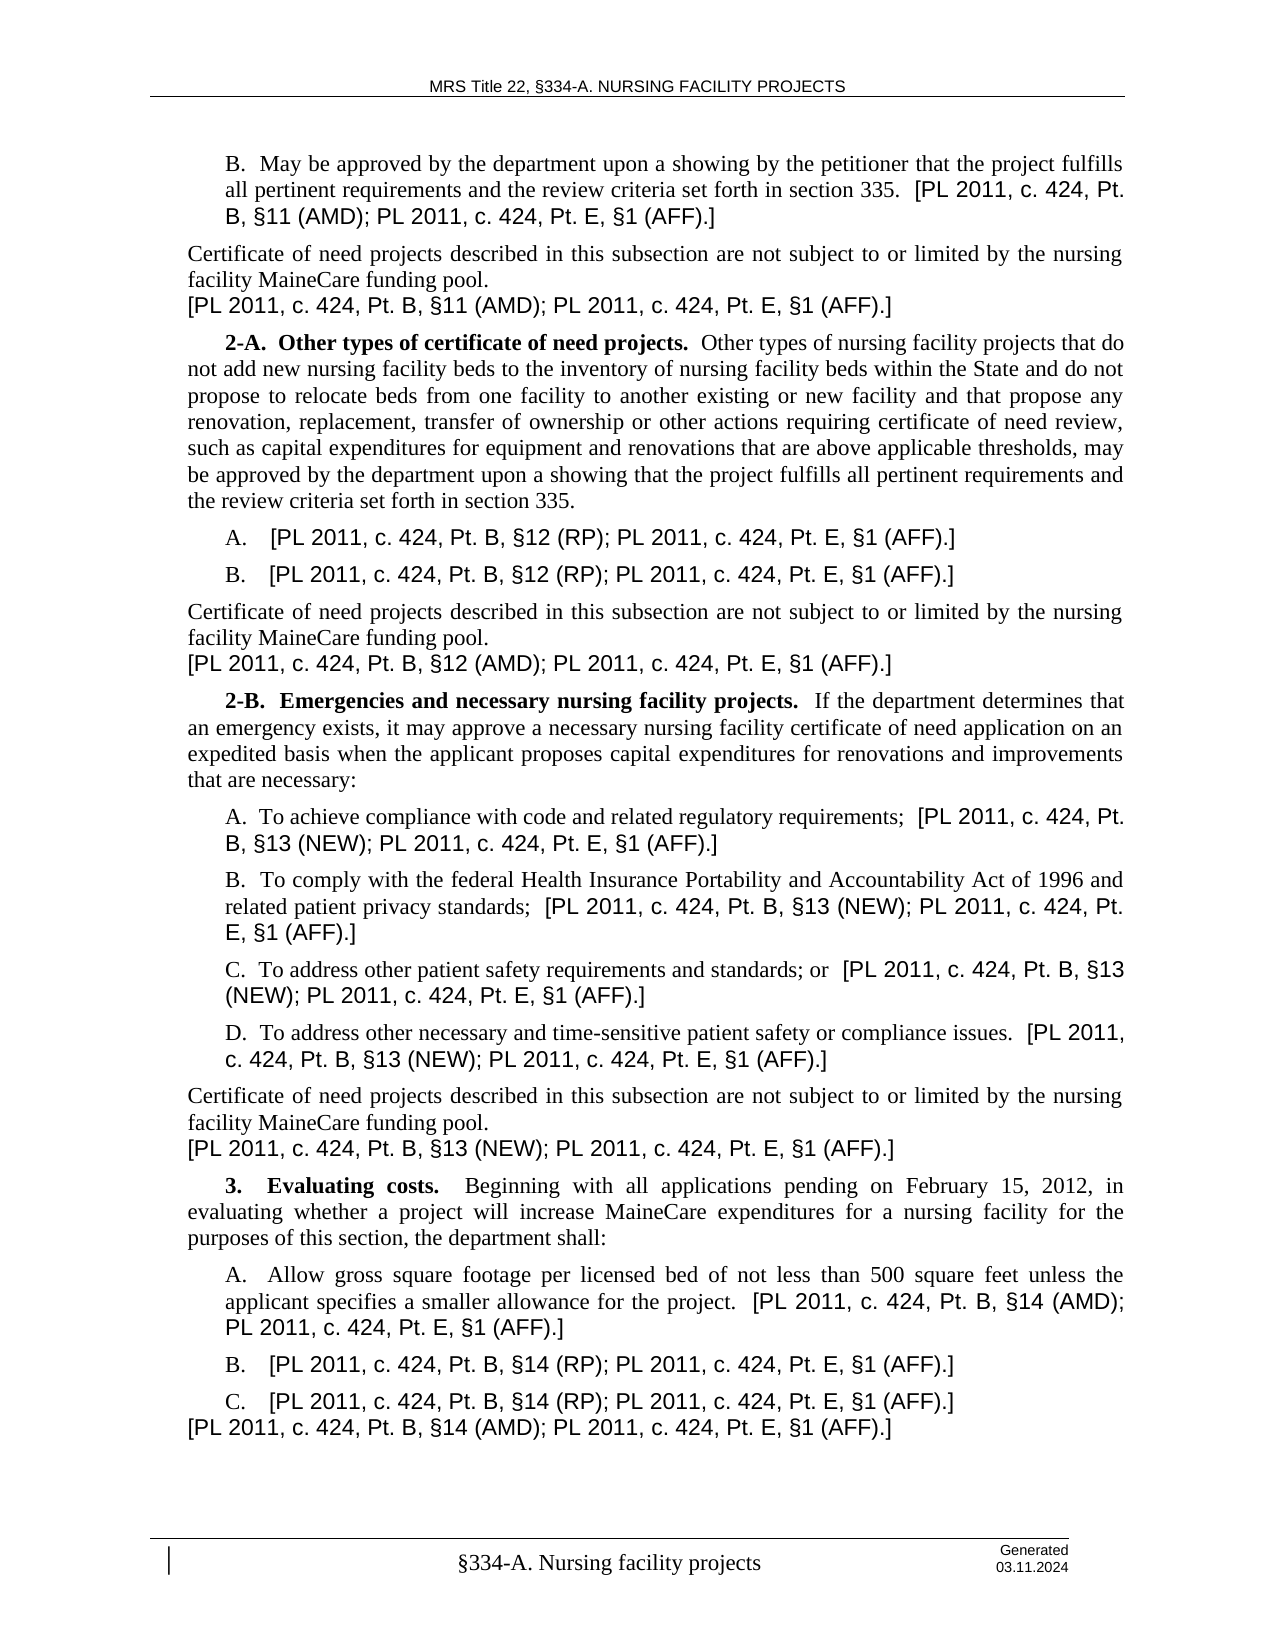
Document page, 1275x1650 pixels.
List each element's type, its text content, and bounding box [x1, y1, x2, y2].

text D. To address other necessary and time-sensitive patient safety or compliance issues. [PL 2011, c. 424, Pt. B, §13 (NEW); PL 2011, c. 424, Pt. E, §1 (AFF).] [225, 1019, 1125, 1072]
text A. [PL 2011, c. 424, Pt. B, §12 (RP); PL 2011, c. 424, Pt. E, §1 (AFF).] [225, 524, 1125, 550]
text 2-B. Emergencies and necessary nursing facility projects. If the department determines that an emergency exists, it may approve a necessary nursing facility certificate of need application on an expedited basis when the applicant proposes capital expenditures for renovations and improvements that are necessary: [187, 687, 1125, 793]
text B. To comply with the federal Health Insurance Portability and Accountability Act of 1996 and related patient privacy standards; [PL 2011, c. 424, Pt. B, §13 (NEW); PL 2011, c. 424, Pt. E, §1 (AFF).] [225, 866, 1125, 945]
text Certificate of need projects described in this subsection are not subject to or limited by the nursing facility MaineCare funding pool. [187, 1082, 1125, 1135]
text B. May be approved by the department upon a showing by the petitioner that the project fulfills all pertinent requirements and the review criteria set forth in section 335. [PL 2011, c. 424, Pt. B, §11 (AMD); PL 2011, c. 424, Pt. E, §1 (AFF).] [225, 150, 1125, 229]
text C. To address other patient safety requirements and standards; or [PL 2011, c. 424, Pt. B, §13 (NEW); PL 2011, c. 424, Pt. E, §1 (AFF).] [225, 956, 1125, 1009]
text C. [PL 2011, c. 424, Pt. B, §14 (RP); PL 2011, c. 424, Pt. E, §1 (AFF).] [225, 1388, 1125, 1414]
text 2-A. Other types of certificate of need projects. Other types of nursing facility projects that do not add new nursing facility beds to the inventory of nursing facility beds within the State and do not propose to relocate beds from one facility to another existing or new facility and that propose any renovation, replacement, transfer of ownership or other actions requiring certificate of need review, such as capital expenditures for equipment and renovations that are above applicable thresholds, may be approved by the department upon a showing that the project fulfills all pertinent requirements and the review criteria set forth in section 335. [187, 329, 1125, 513]
text Certificate of need projects described in this subsection are not subject to or limited by the nursing facility MaineCare funding pool. [187, 598, 1125, 650]
text A. To achieve compliance with code and related regulatory requirements; [PL 2011, c. 424, Pt. B, §13 (NEW); PL 2011, c. 424, Pt. E, §1 (AFF).] [225, 803, 1125, 856]
text 3. Evaluating costs. Beginning with all applications pending on February 15, 2012, in evaluating whether a project will increase MaineCare expenditures for a nursing facility for the purposes of this section, the department shall: [187, 1172, 1125, 1251]
text [PL 2011, c. 424, Pt. B, §11 (AMD); PL 2011, c. 424, Pt. E, §1 (AFF).] [187, 292, 1125, 319]
text B. [PL 2011, c. 424, Pt. B, §12 (RP); PL 2011, c. 424, Pt. E, §1 (AFF).] [225, 561, 1125, 587]
text Certificate of need projects described in this subsection are not subject to or limited by the nursing facility MaineCare funding pool. [187, 239, 1125, 292]
text [PL 2011, c. 424, Pt. B, §12 (AMD); PL 2011, c. 424, Pt. E, §1 (AFF).] [187, 650, 1125, 677]
text B. [PL 2011, c. 424, Pt. B, §14 (RP); PL 2011, c. 424, Pt. E, §1 (AFF).] [225, 1351, 1125, 1377]
text [PL 2011, c. 424, Pt. B, §13 (NEW); PL 2011, c. 424, Pt. E, §1 (AFF).] [187, 1135, 1125, 1161]
text A. Allow gross square footage per licensed bed of not less than 500 square feet unless the applicant specifies a smaller allowance for the project. [PL 2011, c. 424, Pt. B, §14 (AMD); PL 2011, c. 424, Pt. E, §1 (AFF).] [225, 1261, 1125, 1340]
text [PL 2011, c. 424, Pt. B, §14 (AMD); PL 2011, c. 424, Pt. E, §1 (AFF).] [187, 1414, 1125, 1441]
